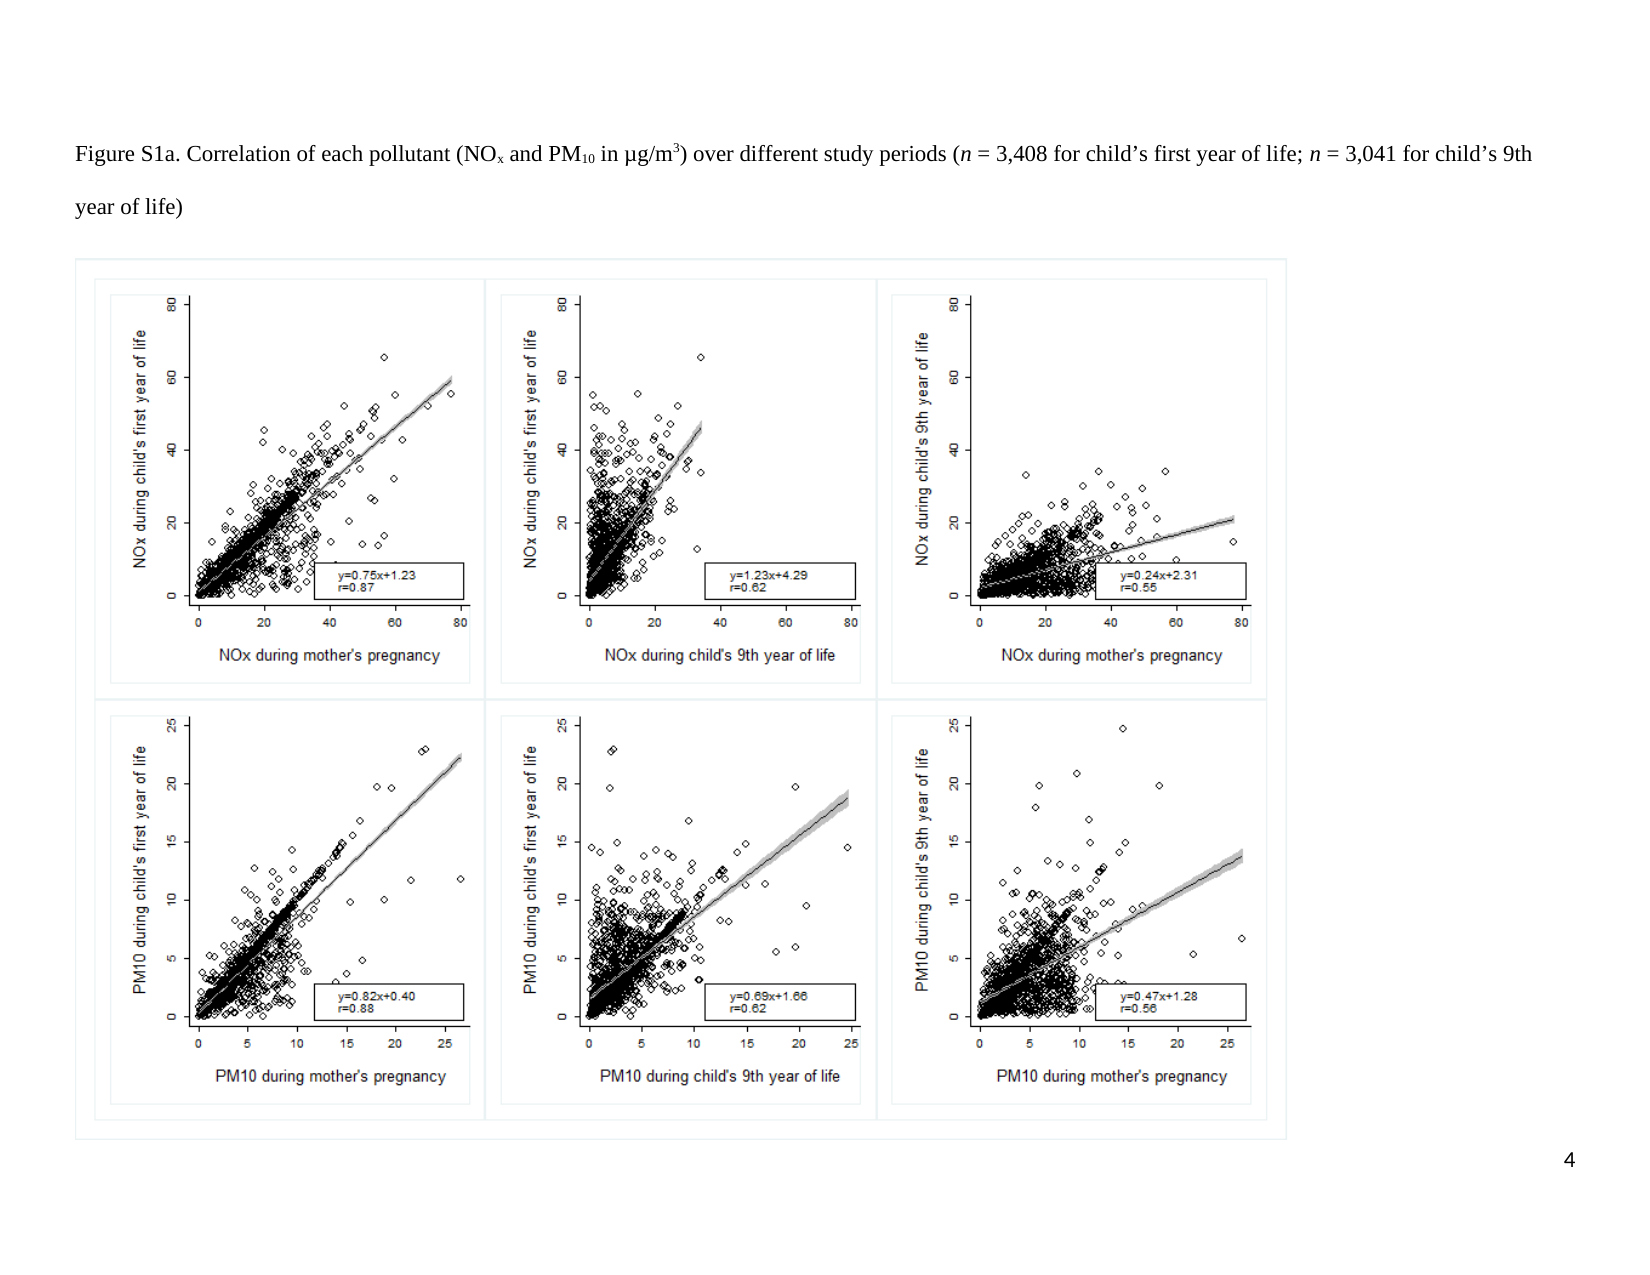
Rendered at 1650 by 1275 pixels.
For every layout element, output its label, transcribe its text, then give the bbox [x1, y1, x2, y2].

text Figure S1a. Correlation of each pollutant (NOx and PM10 in µg/m3) over different study periods (n = 3,408 for child’s first year of life; n = 3,041 for child’s 9th year of life) [75, 140, 1575, 219]
picture [75, 258, 1288, 1140]
